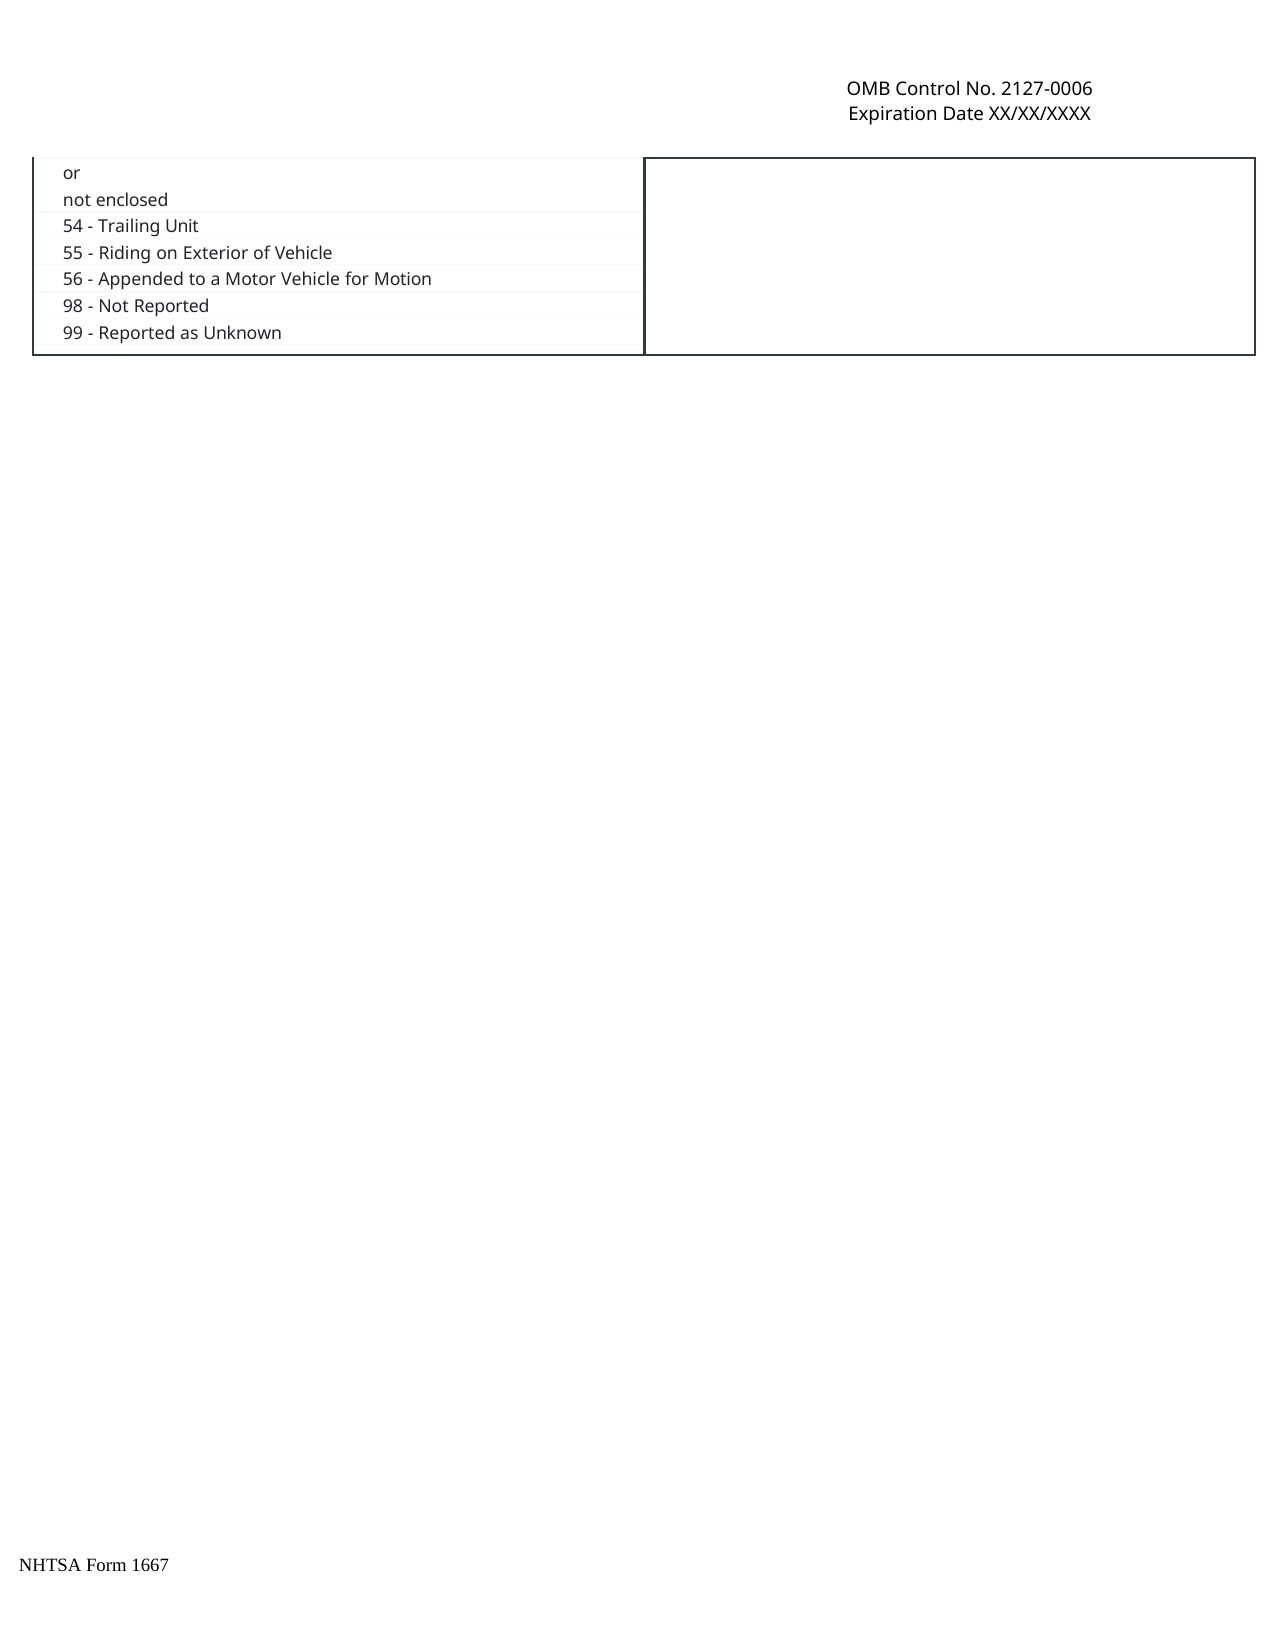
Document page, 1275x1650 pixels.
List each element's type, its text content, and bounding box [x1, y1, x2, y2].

table_cell 99 - Reported as Unknown [34, 319, 643, 344]
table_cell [34, 159, 643, 211]
table_cell 98 - Not Reported [34, 293, 643, 318]
table_cell 54 - Trailing Unit [34, 213, 643, 238]
table_cell 56 - Appended to a Motor Vehicle for Motion [34, 266, 643, 291]
table_cell [34, 346, 643, 354]
table_cell 55 - Riding on Exterior of Vehicle [34, 239, 643, 264]
